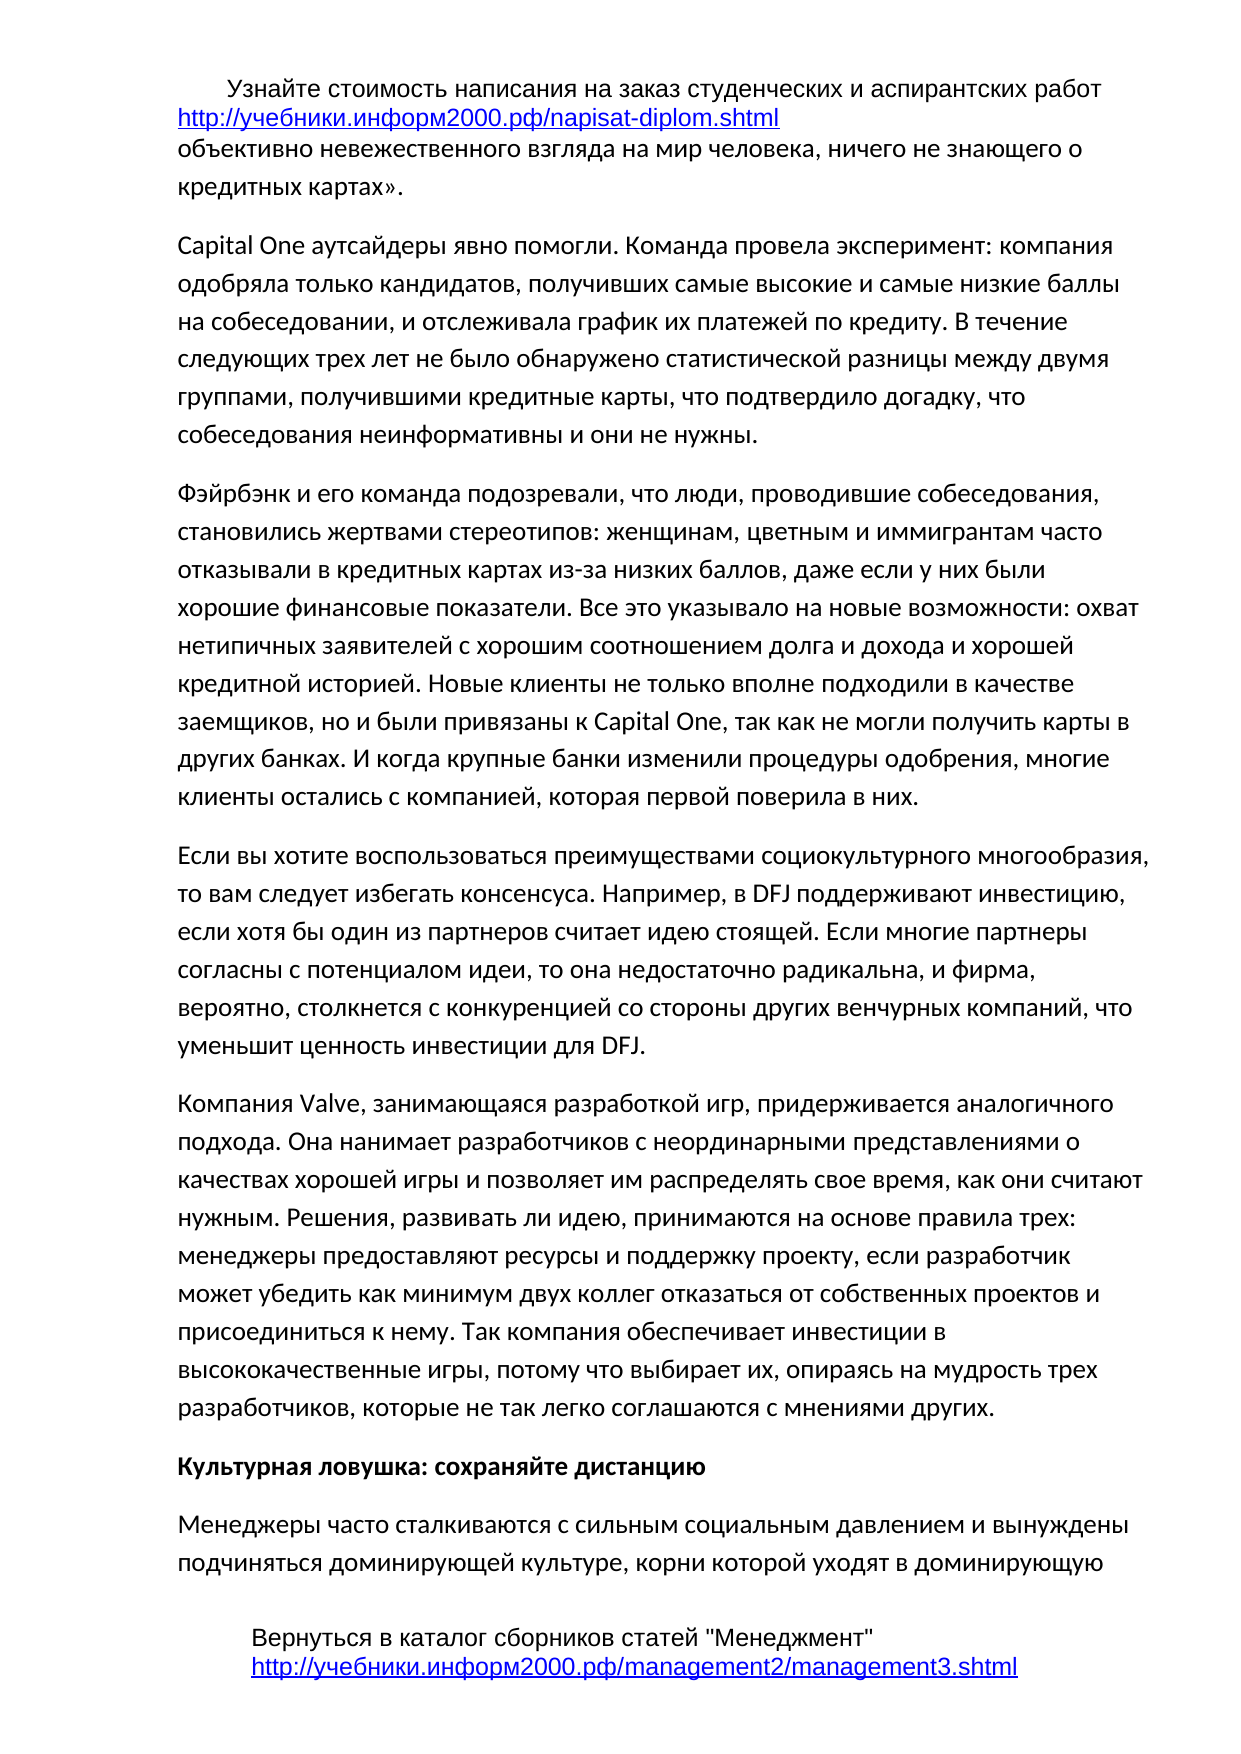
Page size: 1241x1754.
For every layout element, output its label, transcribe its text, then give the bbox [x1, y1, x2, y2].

text Фэйрбэнк и его команда подозревали, что люди, проводившие собеседования, становились жертвами стереотипов: женщинам, цветным и иммигрантам часто отказывали в кредитных картах из-за низких баллов, даже если у них были хорошие финансовые показатели. Все это указывало на новые возможности: охват нетипичных заявителей с хорошим соотношением долга и дохода и хорошей кредитной историей. Новые клиенты не только вполне подходили в качестве заемщиков, но и были привязаны к Capital One, так как не могли получить карты в других банках. И когда крупные банки изменили процедуры одобрения, многие клиенты остались с компанией, которая первой поверила в них. [177, 476, 1152, 813]
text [177, 131, 1152, 202]
text Культурная ловушка: сохраняйте дистанцию [177, 1449, 1152, 1482]
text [177, 1507, 1152, 1578]
text Компания Valve, занимающаяся разработкой игр, придерживается аналогичного подхода. Она нанимает разработчиков с неординарными представлениями о качествах хорошей игры и позволяет им распределять свое время, как они считают нужным. Решения, развивать ли идею, принимаются на основе правила трех: менеджеры предоставляют ресурсы и поддержку проекту, если разработчик может убедить как минимум двух коллег отказаться от собственных проектов и присоединиться к нему. Так компания обеспечивает инвестиции в высококачественные игры, потому что выбирает их, опираясь на мудрость трех разработчиков, которые не так легко соглашаются с мнениями других. [177, 1087, 1152, 1423]
text Если вы хотите воспользоваться преимуществами социокультурного многообразия, то вам следует избегать консенсуса. Например, в DFJ поддерживают инвестицию, если хотя бы один из партнеров считает идею стоящей. Если многие партнеры согласны с потенциалом идеи, то она недостаточно радикальна, и фирма, вероятно, столкнется с конкуренцией со стороны других венчурных компаний, что уменьшит ценность инвестиции для DFJ. [177, 838, 1152, 1061]
text Capital One аутсайдеры явно помогли. Команда провела эксперимент: компания одобряла только кандидатов, получивших самые высокие и самые низкие баллы на собеседовании, и отслеживала график их платежей по кредиту. В течение следующих трех лет не было обнаружено статистической разницы между двумя группами, получившими кредитные карты, что подтвердило догадку, что собеседования неинформативны и они не нужны. [177, 228, 1152, 451]
